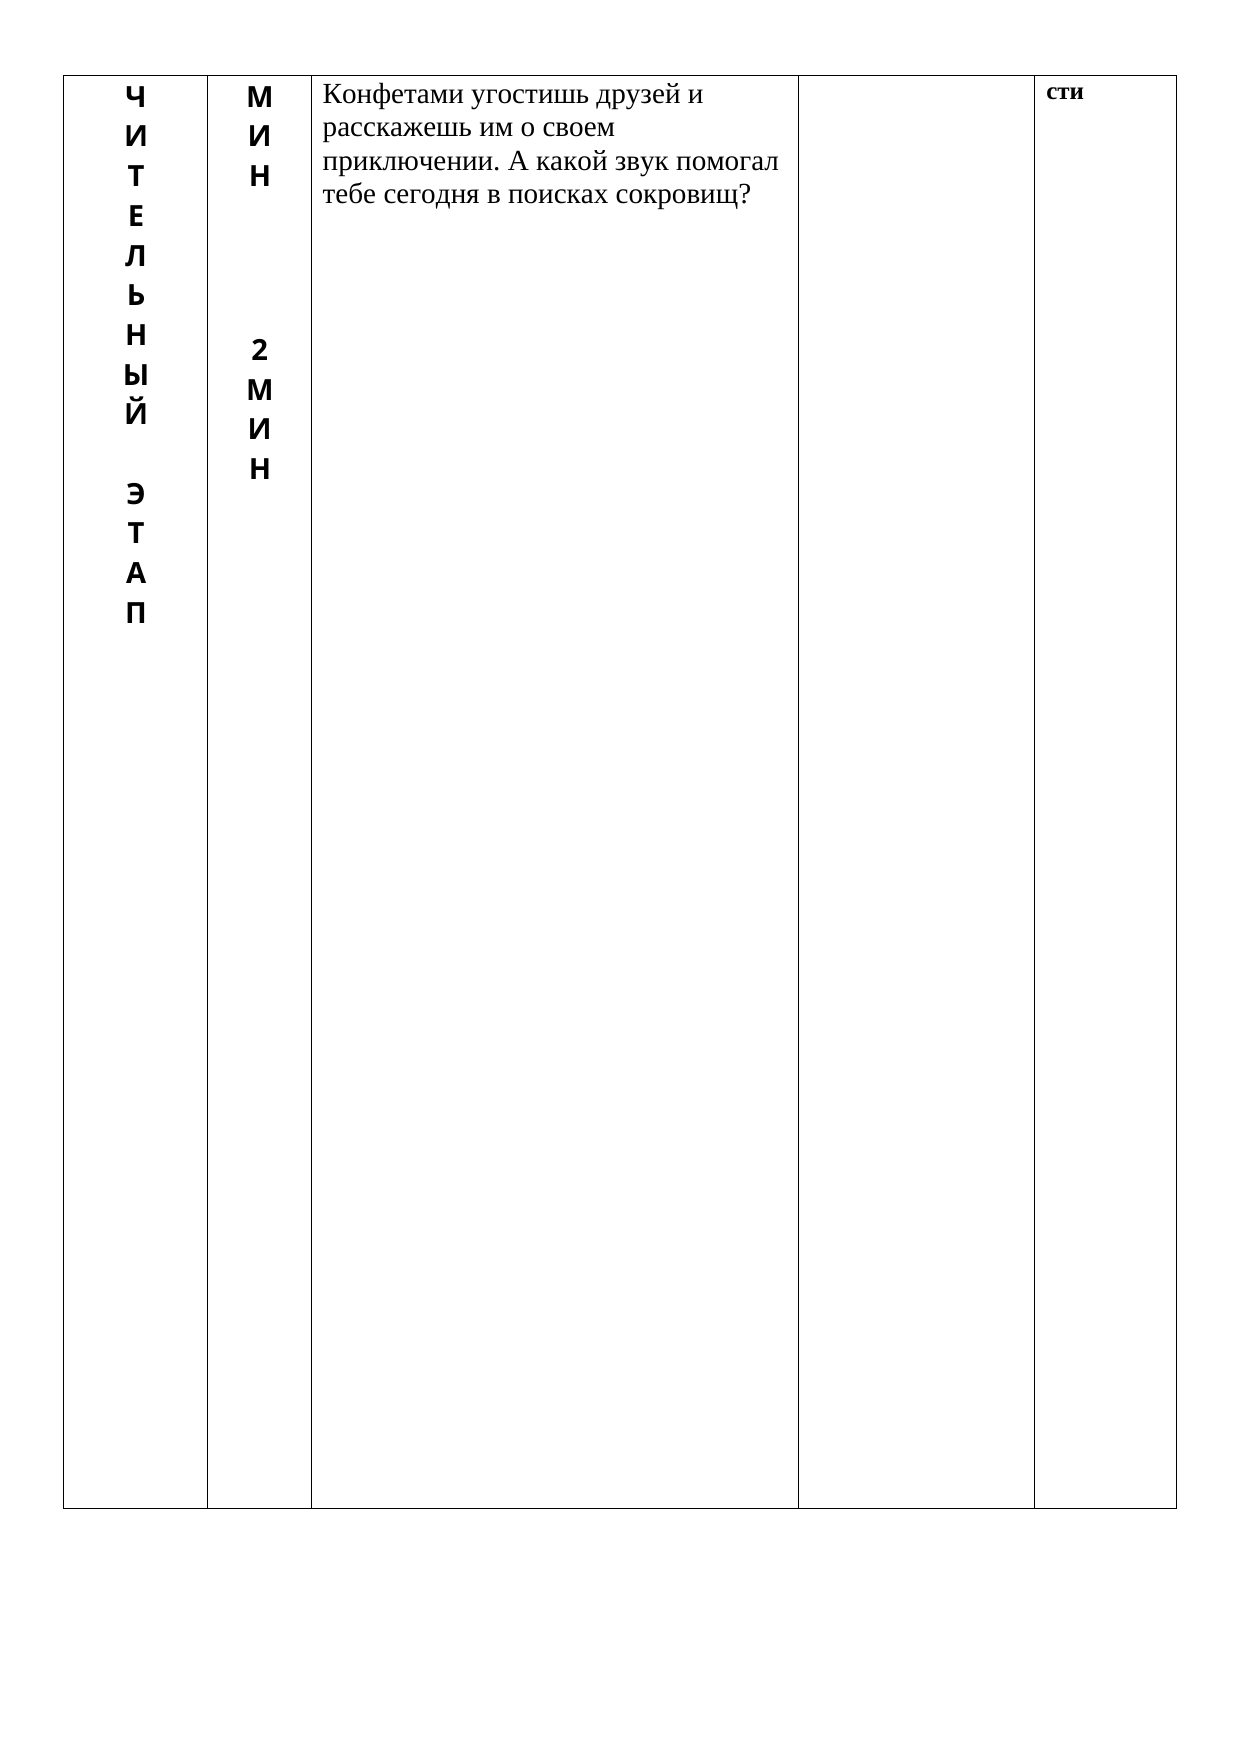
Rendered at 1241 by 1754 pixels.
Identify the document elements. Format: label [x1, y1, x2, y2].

table_cell [1035, 76, 1176, 1507]
table_cell [208, 76, 311, 1507]
table_cell [64, 76, 207, 1507]
table_cell [799, 76, 1034, 1507]
table_cell [312, 76, 798, 1507]
